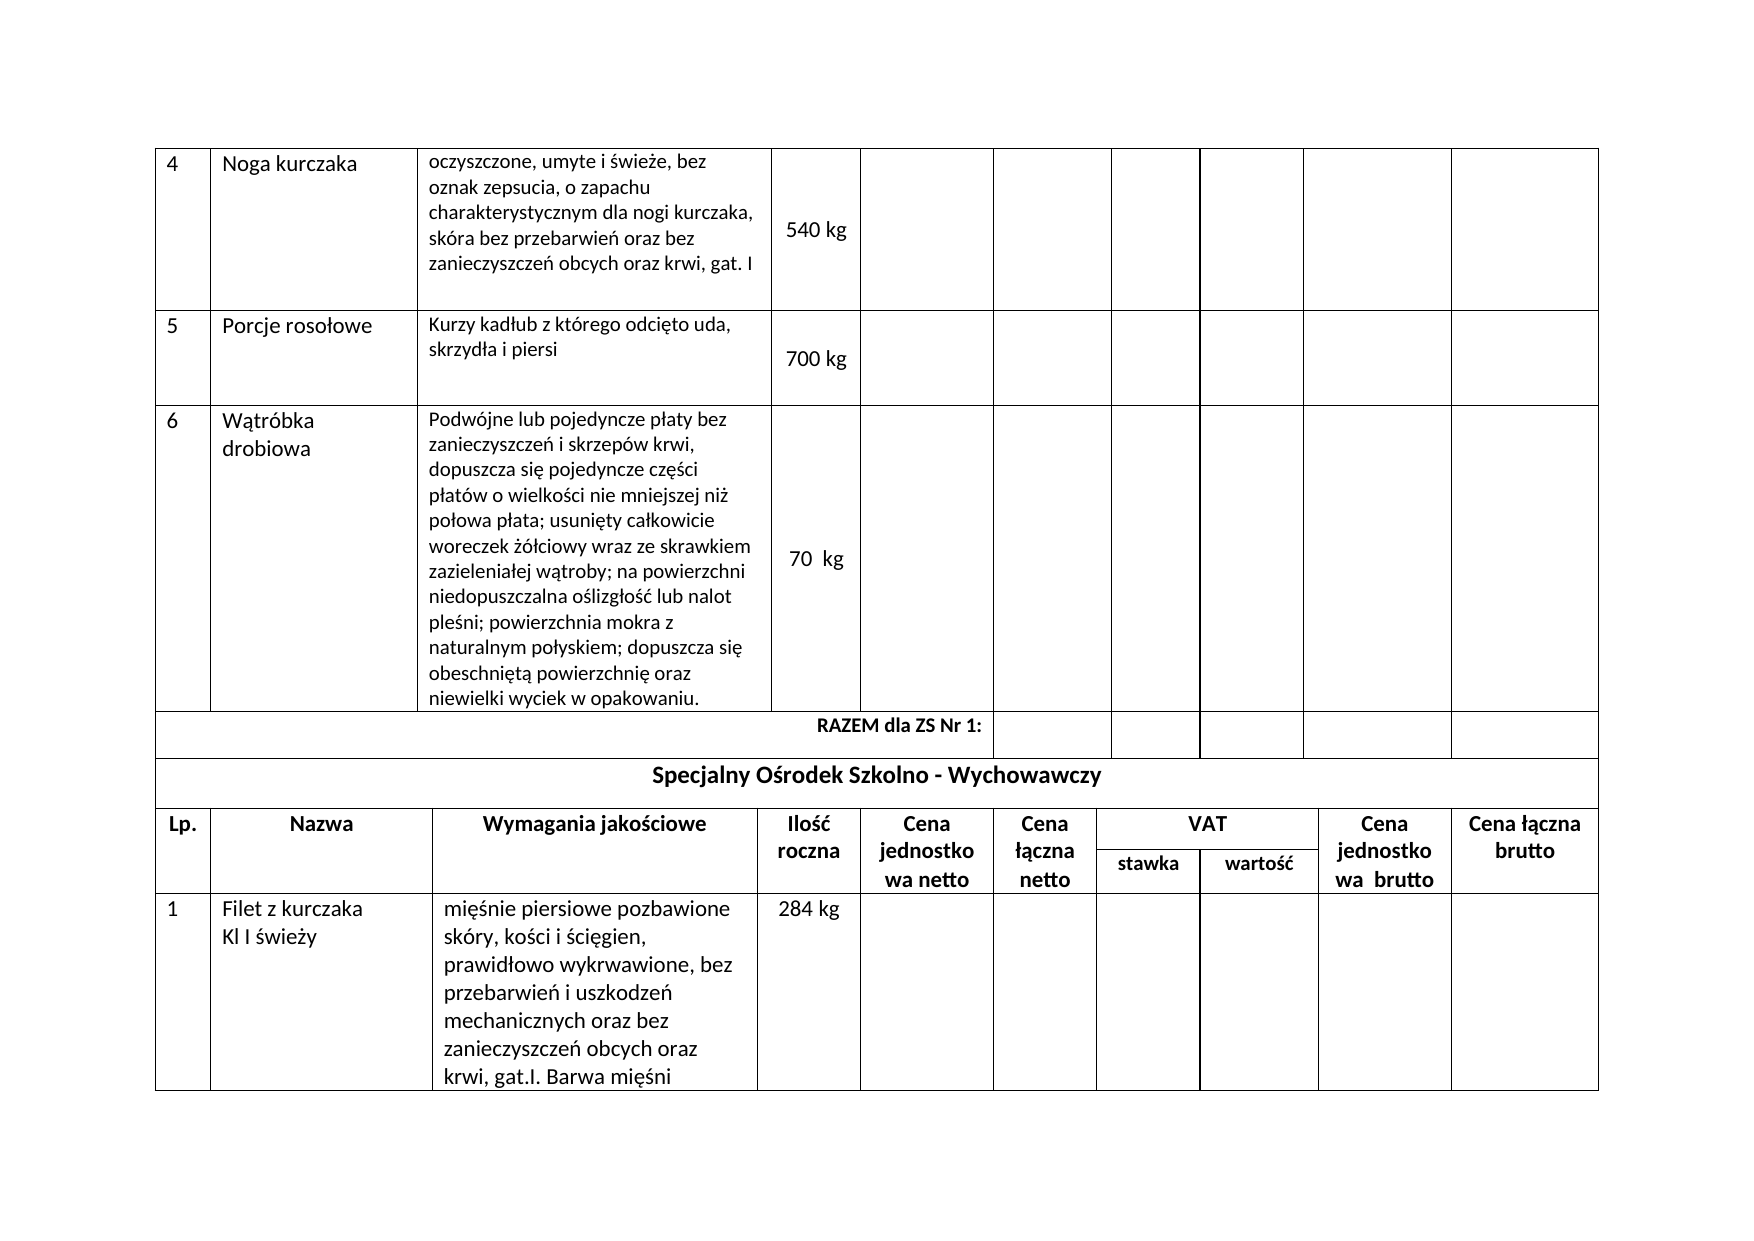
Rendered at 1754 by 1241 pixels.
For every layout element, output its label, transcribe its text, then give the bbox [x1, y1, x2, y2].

table_cell [1452, 894, 1598, 1090]
table_cell [1201, 149, 1303, 310]
table_cell 4 [156, 149, 210, 310]
table_cell Kurzy kadłub z którego odcięto uda, skrzydła i piersi [418, 311, 771, 405]
table_cell Lp. [156, 809, 210, 893]
table_cell [861, 149, 993, 310]
table_cell VAT [1097, 809, 1318, 849]
table_cell Cena jednostkowa netto [861, 809, 993, 893]
table_cell 5 [156, 311, 210, 405]
table_cell [861, 311, 993, 405]
table_cell [994, 712, 1111, 758]
table_cell 700 kg [772, 311, 860, 405]
table_cell 284 kg [758, 894, 860, 1090]
table_cell [1452, 311, 1598, 405]
table_cell RAZEM dla ZS Nr 1: [156, 712, 993, 758]
table_cell 70 kg [772, 406, 860, 711]
table_cell Specjalny Ośrodek Szkolno - Wychowawczy [156, 759, 1598, 808]
table_cell [1201, 311, 1303, 405]
table_cell [994, 406, 1111, 711]
table_cell Cena jednostkowa brutto [1319, 809, 1451, 893]
table_cell [1201, 406, 1303, 711]
table_cell 540 kg [772, 149, 860, 310]
table_cell Cena łączna brutto [1452, 809, 1598, 893]
table_cell [1319, 894, 1451, 1090]
table_cell [1201, 712, 1303, 758]
table_cell [994, 149, 1111, 310]
table_cell [861, 894, 993, 1090]
table_cell Podwójne lub pojedyncze płaty bez zanieczyszczeń i skrzepów krwi, dopuszcza się pojedyncze części płatów o wielkości nie mniejszej niż połowa płata; usunięty całkowicie woreczek żółciowy wraz ze skrawkiem zazieleniałej wątroby; na powierzchni niedopuszczalna oślizgłość lub nalot pleśni; powierzchnia mokra z naturalnym połyskiem; dopuszcza się obeschniętą powierzchnię oraz niewielki wyciek w opakowaniu. [418, 406, 771, 711]
table_cell [1452, 149, 1598, 310]
table_cell [994, 311, 1111, 405]
table_cell [1112, 712, 1199, 758]
table_cell [994, 894, 1096, 1090]
table_cell [861, 406, 993, 711]
table_cell [1112, 406, 1199, 711]
table_cell [1304, 712, 1451, 758]
table_cell [1201, 894, 1318, 1090]
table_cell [433, 894, 757, 1090]
table_cell [1304, 149, 1451, 310]
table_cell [211, 894, 432, 1090]
table_cell [1452, 712, 1598, 758]
table_cell Cena łączna netto [994, 809, 1096, 893]
table_cell [1112, 311, 1199, 405]
table_cell Wymagania jakościowe [433, 809, 757, 893]
table_cell Nazwa [211, 809, 432, 893]
table_cell wartość [1201, 850, 1318, 893]
table_cell [1304, 406, 1451, 711]
table_cell 1 [156, 894, 210, 1090]
table_cell [1452, 406, 1598, 711]
table_cell Porcje rosołowe [211, 311, 417, 405]
table_cell oczyszczone, umyte i świeże, bez oznak zepsucia, o zapachu charakterystycznym dla nogi kurczaka, skóra bez przebarwień oraz bez zanieczyszczeń obcych oraz krwi, gat. I [418, 149, 771, 310]
table_cell stawka [1097, 850, 1199, 893]
table_cell [1304, 311, 1451, 405]
table_cell Ilość roczna [758, 809, 860, 893]
table_cell Noga kurczaka [211, 149, 417, 310]
table_cell [1097, 894, 1199, 1090]
table_cell 6 [156, 406, 210, 711]
table_cell [1112, 149, 1199, 310]
table_cell Wątróbka drobiowa [211, 406, 417, 711]
